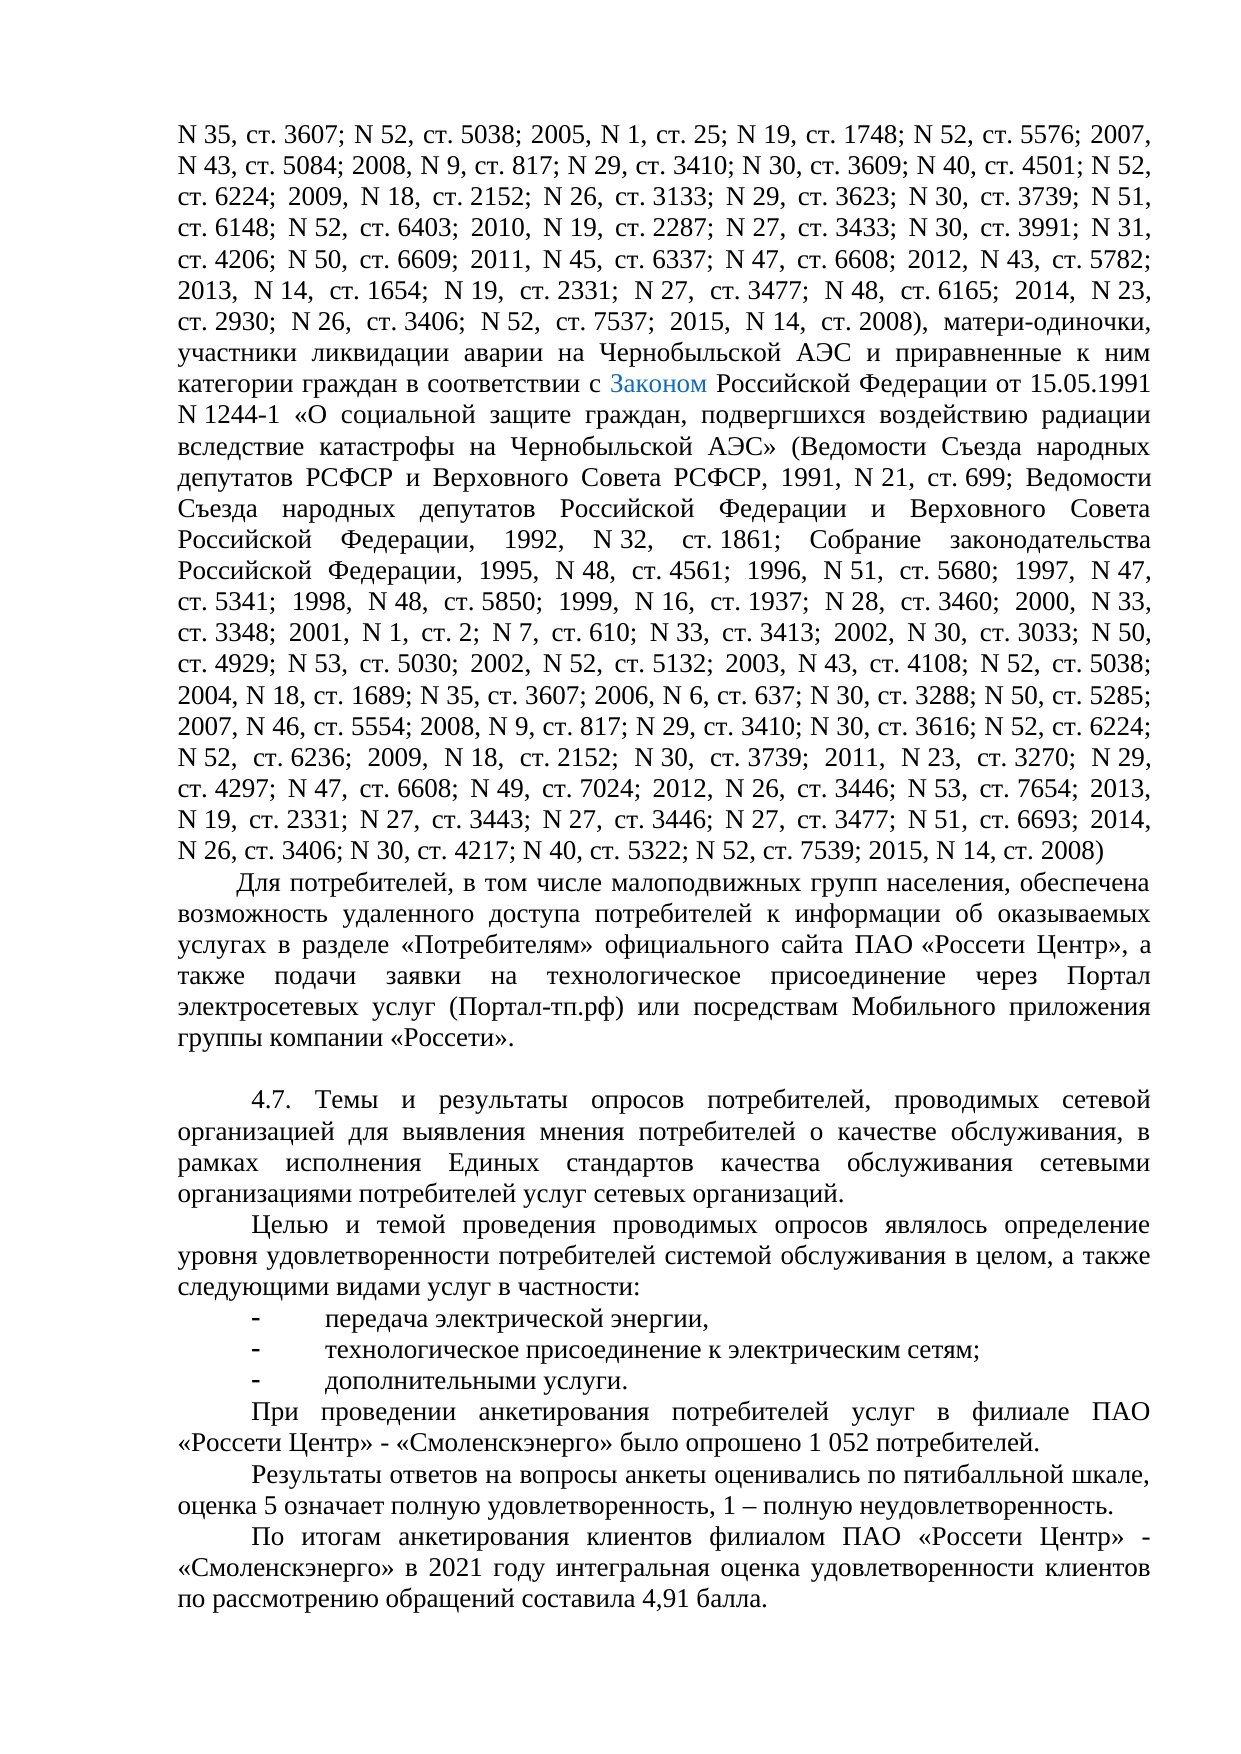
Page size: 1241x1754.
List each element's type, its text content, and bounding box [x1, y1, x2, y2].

list дополнительными услуги. [177, 1364, 1152, 1395]
text Для потребителей, в том числе малоподвижных групп населения, обеспечена возможность удаленного доступа потребителей к информации об оказываемых услугах в разделе «Потребителям» официального сайта ПАО «Россети Центр», а также подачи заявки на технологическое присоединение через Портал электросетевых услуг (Портал-тп.рф) или посредствам Мобильного приложения группы компании «Россети». [177, 866, 1152, 1052]
text При проведении анкетирования потребителей услуг в филиале ПАО «Россети Центр» - «Смоленскэнерго» было опрошено 1 052 потребителей. [177, 1395, 1152, 1458]
list передача электрической энергии, [177, 1302, 1152, 1333]
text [177, 118, 1152, 866]
text Результаты ответов на вопросы анкеты оценивались по пятибалльной шкале, оценка 5 означает полную удовлетворенность, 1 – полную неудовлетворенность. [177, 1458, 1152, 1520]
text Целью и темой проведения проводимых опросов являлось определение уровня удовлетворенности потребителей системой обслуживания в целом, а также следующими видами услуг в частности: [177, 1208, 1152, 1302]
list технологическое присоединение к электрическим сетям; [177, 1333, 1152, 1364]
text 4.7. Темы и результаты опросов потребителей, проводимых сетевой организацией для выявления мнения потребителей о качестве обслуживания, в рамках исполнения Единых стандартов качества обслуживания сетевыми организациями потребителей услуг сетевых организаций. [177, 1084, 1152, 1208]
text По итогам анкетирования клиентов филиалом ПАО «Россети Центр» - «Смоленскэнерго» в 2021 году интегральная оценка удовлетворенности клиентов по рассмотрению обращений составила 4,91 балла. [177, 1520, 1152, 1613]
